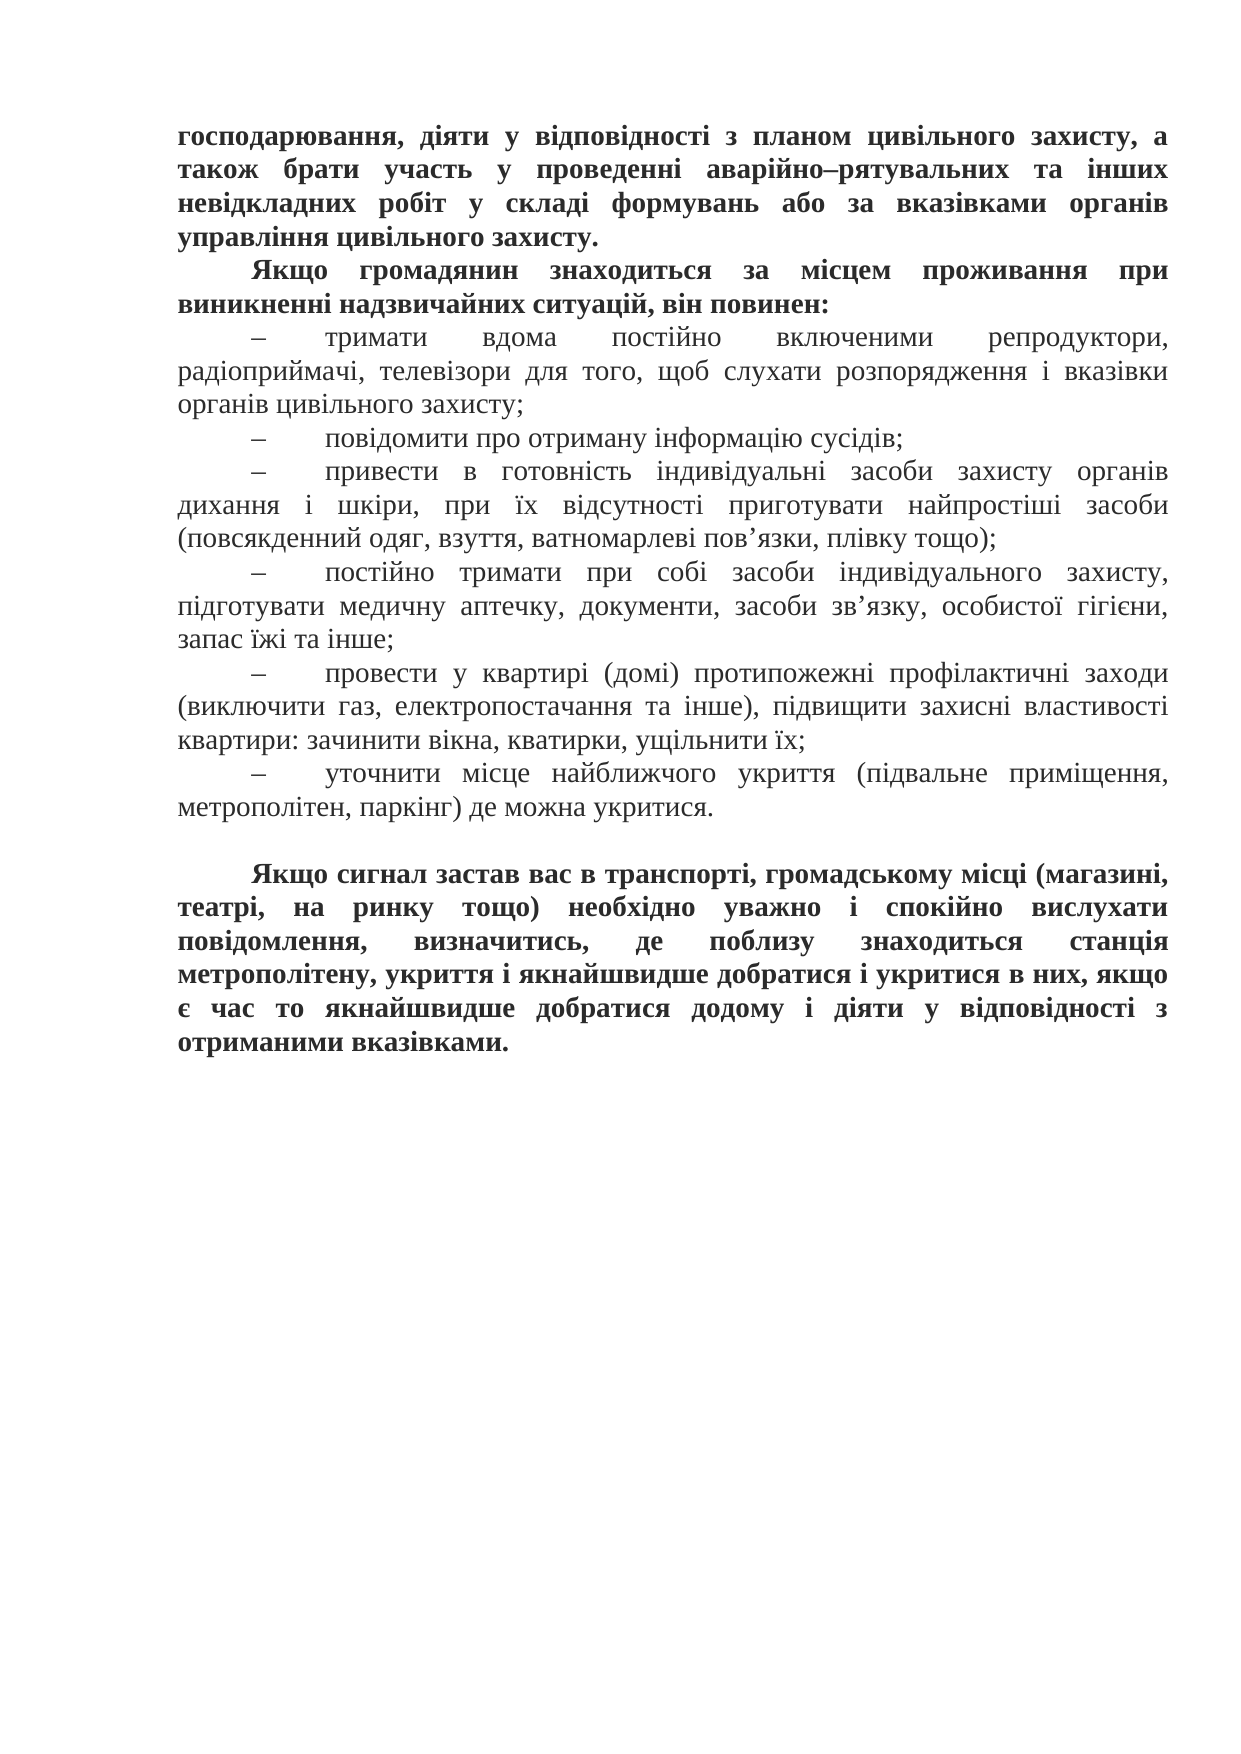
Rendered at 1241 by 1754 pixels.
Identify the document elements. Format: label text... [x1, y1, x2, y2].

list уточнити місце найближчого укриття (підвальне приміщення, метрополітен, паркінг) де можна укритися. [177, 755, 1169, 822]
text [177, 118, 1169, 252]
list провести у квартирі (домі) протипожежні профілактичні заходи (виключити газ, електропостачання та інше), підвищити захисні властивості квартири: зачинити вікна, кватирки, ущільнити їх; [177, 655, 1169, 755]
list тримати вдома постійно включеними репродуктори, радіоприймачі, телевізори для того, щоб слухати розпорядження і вказівки органів цивільного захисту; [177, 319, 1169, 420]
list привести в готовність індивідуальні засоби захисту органів дихання і шкіри, при їх відсутності приготувати найпростіші засоби (повсякденний одяг, взуття, ватномарлеві пов’язки, плівку тощо); [177, 453, 1169, 554]
list постійно тримати при собі засоби індивідуального захисту, підготувати медичну аптечку, документи, засоби зв’язку, особистої гігієни, запас їжі та інше; [177, 554, 1169, 655]
text Якщо громадянин знаходиться за місцем проживання при виникненні надзвичайних ситуацій, він повинен: [177, 252, 1169, 319]
text Якщо сигнал застав вас в транспорті, громадському місці (магазині, театрі, на ринку тощо) необхідно уважно і спокійно вислухати повідомлення, визначитись, де поблизу знаходиться станція метрополітену, укриття і якнайшвидше добратися і укритися в них, якщо є час то якнайшвидше добратися додому і діяти у відповідності з отриманими вказівками. [177, 856, 1169, 1057]
list повідомити про отриману інформацію сусідів; [177, 420, 1169, 453]
